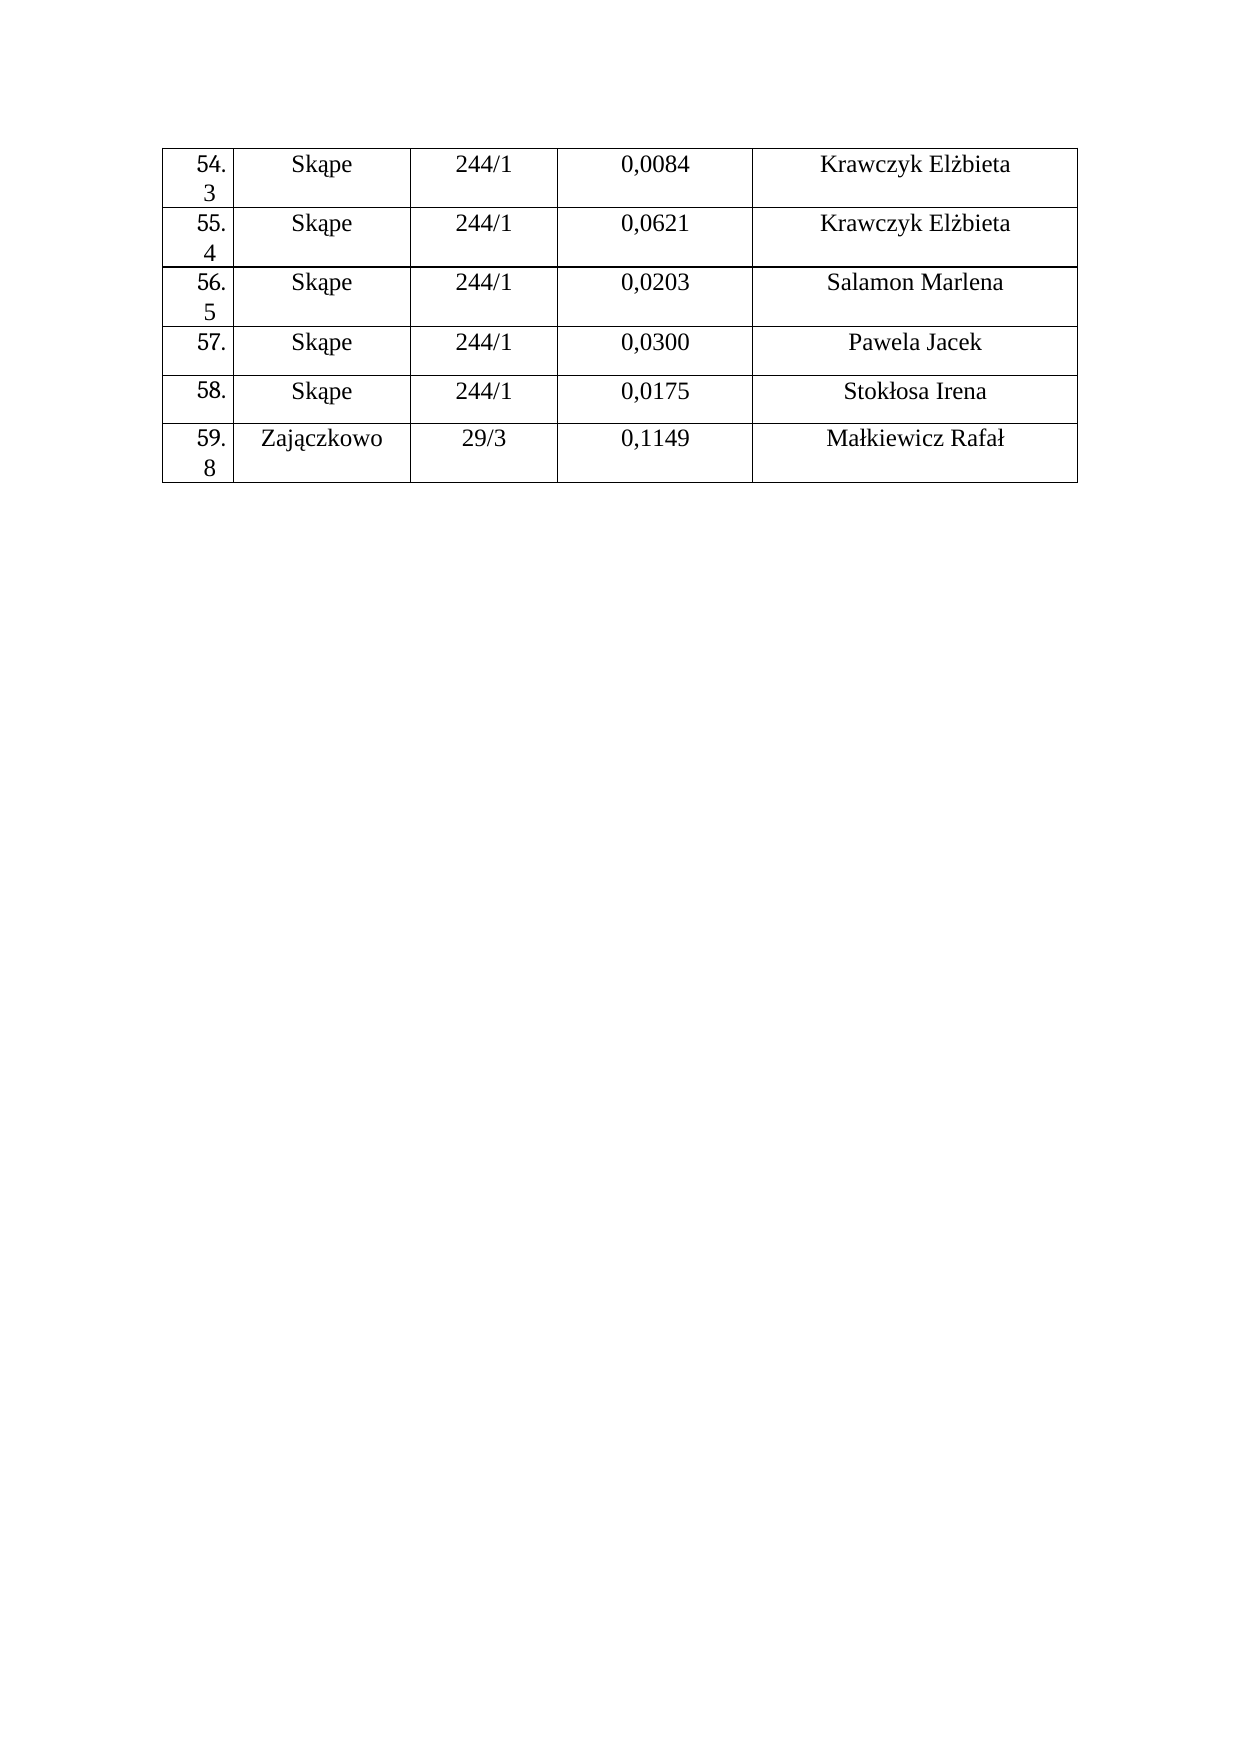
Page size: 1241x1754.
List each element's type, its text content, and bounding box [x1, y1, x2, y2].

table_cell Zajączkowo [234, 424, 410, 482]
table_cell 0,0300 [558, 327, 752, 375]
table_cell 4 [163, 208, 233, 266]
table_cell 8 [163, 424, 233, 482]
table_cell 0,0175 [558, 376, 752, 422]
table_cell 29/3 [411, 424, 557, 482]
table_cell Małkiewicz Rafał [753, 424, 1077, 482]
table_cell Krawczyk Elżbieta [753, 208, 1077, 266]
table_cell Skąpe [234, 149, 410, 207]
table_cell Skąpe [234, 268, 410, 326]
table_cell Skąpe [234, 208, 410, 266]
table_cell [163, 376, 233, 422]
table_cell Pawela Jacek [753, 327, 1077, 375]
table_cell 0,0621 [558, 208, 752, 266]
table_cell Skąpe [234, 327, 410, 375]
table_cell Skąpe [234, 376, 410, 422]
table_cell 244/1 [411, 376, 557, 422]
table_cell Krawczyk Elżbieta [753, 149, 1077, 207]
table_cell 244/1 [411, 268, 557, 326]
table_cell [163, 327, 233, 375]
table_cell 0,0203 [558, 268, 752, 326]
table_cell 244/1 [411, 149, 557, 207]
table_cell 5 [163, 268, 233, 326]
table_cell 0,0084 [558, 149, 752, 207]
table_cell 244/1 [411, 208, 557, 266]
table_cell 3 [163, 149, 233, 207]
table_cell Salamon Marlena [753, 268, 1077, 326]
table_cell 0,1149 [558, 424, 752, 482]
table_cell Stokłosa Irena [753, 376, 1077, 422]
table_cell 244/1 [411, 327, 557, 375]
